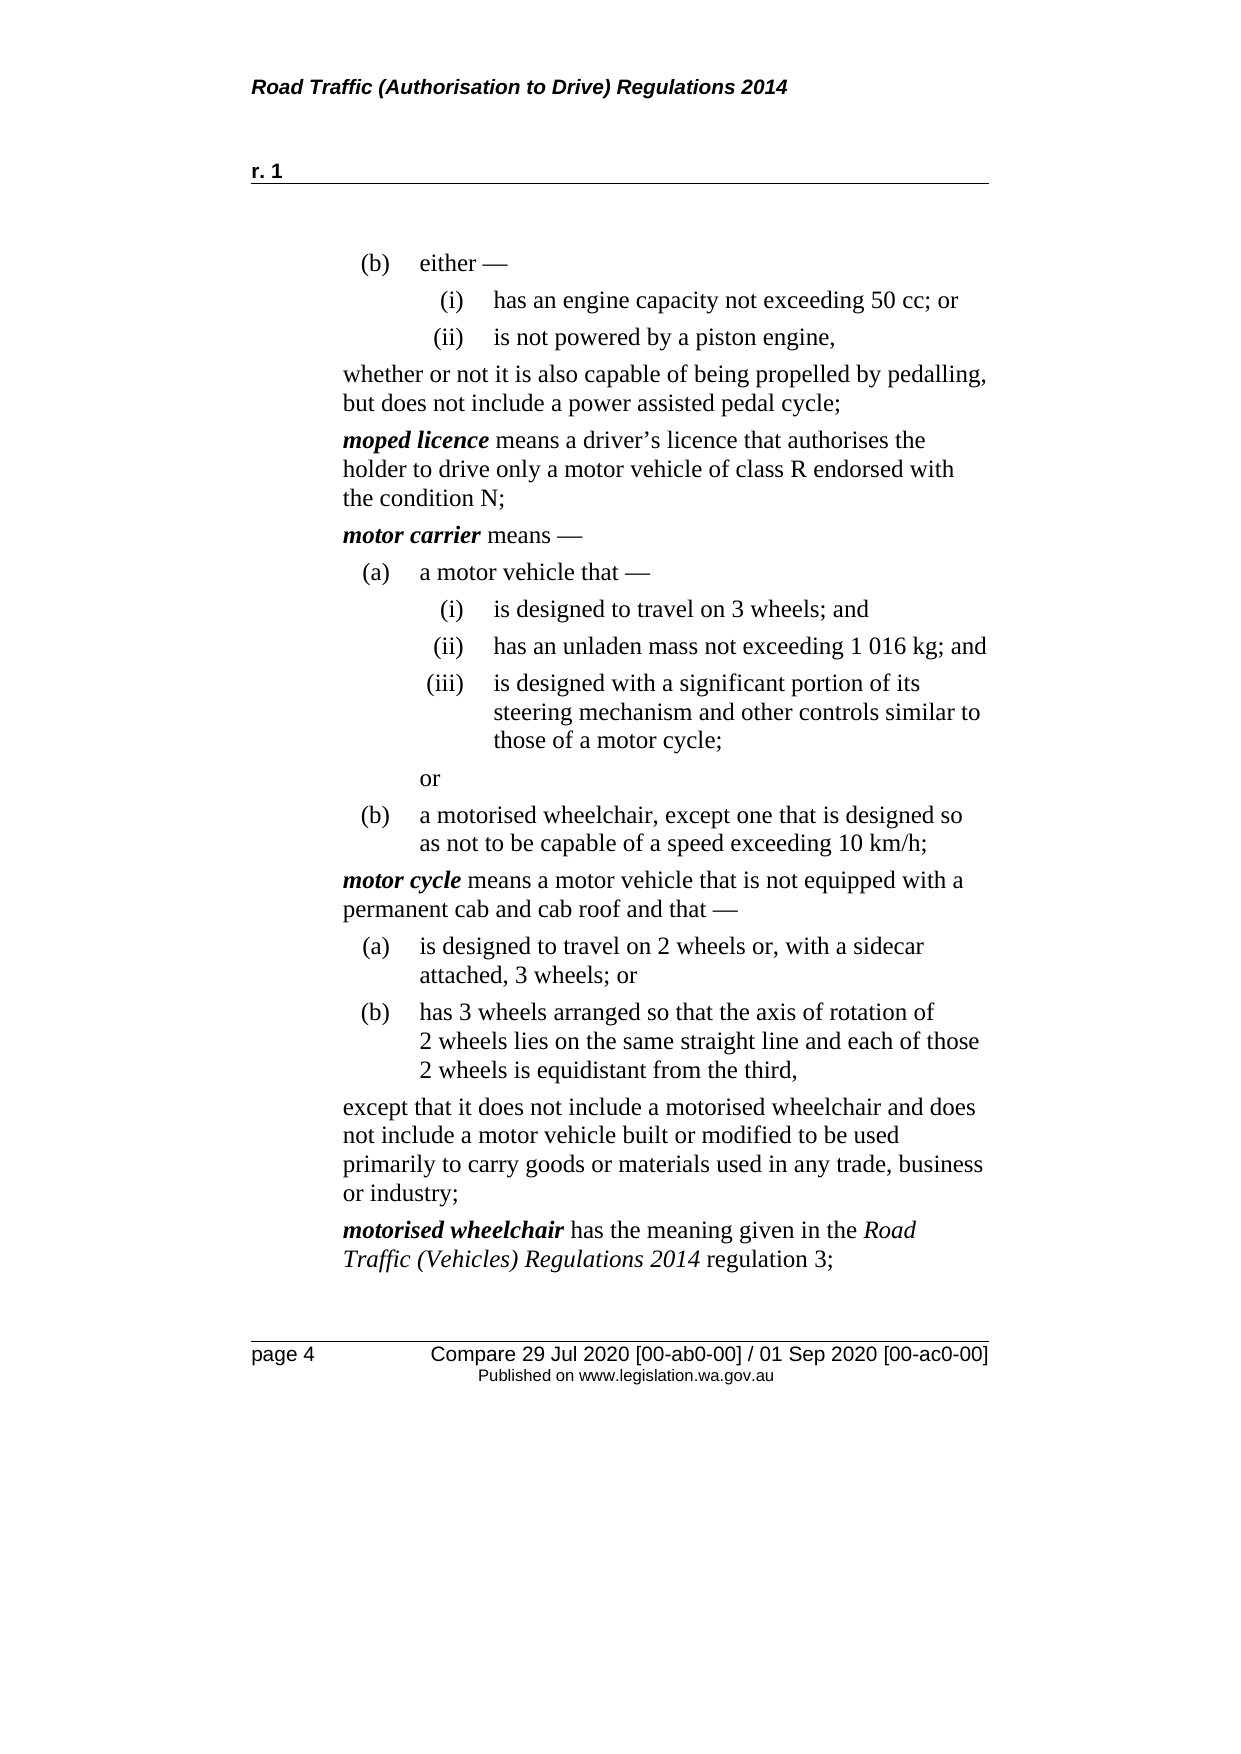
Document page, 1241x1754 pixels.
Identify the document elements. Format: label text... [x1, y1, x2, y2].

text motor carrier means — [251, 520, 989, 548]
text (a) is designed to travel on 2 wheels or, with a sidecar attached, 3 wheels; or [251, 931, 989, 989]
text (iii) is designed with a significant portion of its steering mechanism and other controls similar to those of a motor cycle; [251, 668, 989, 754]
text (ii) has an unladen mass not exceeding 1 016 kg; and [251, 631, 989, 660]
text (a) a motor vehicle that — [251, 557, 989, 586]
text except that it does not include a motorised wheelchair and does not include a motor vehicle built or modified to be used primarily to carry goods or materials used in any trade, business or industry; [251, 1092, 989, 1207]
text motorised wheelchair has the meaning given in the Road Traffic (Vehicles) Regulations 2014 regulation 3; [251, 1215, 989, 1273]
text whether or not it is also capable of being propelled by pedalling, but does not include a power assisted pedal cycle; [251, 359, 989, 417]
text (b) has 3 wheels arranged so that the axis of rotation of 2 wheels lies on the same straight line and each of those 2 wheels is equidistant from the third, [251, 997, 989, 1083]
text or [251, 763, 989, 791]
text (b) either — [251, 248, 989, 277]
text (ii) is not powered by a piston engine, [251, 322, 989, 351]
text motor cycle means a motor vehicle that is not equipped with a permanent cab and cab roof and that — [251, 866, 989, 923]
text (i) is designed to travel on 3 wheels; and [251, 594, 989, 623]
text (i) has an engine capacity not exceeding 50 cc; or [251, 285, 989, 314]
text moped licence means a driver’s licence that authorises the holder to drive only a motor vehicle of class R endorsed with the condition N; [251, 425, 989, 511]
text (b) a motorised wheelchair, except one that is designed so as not to be capable of a speed exceeding 10 km/h; [251, 800, 989, 857]
